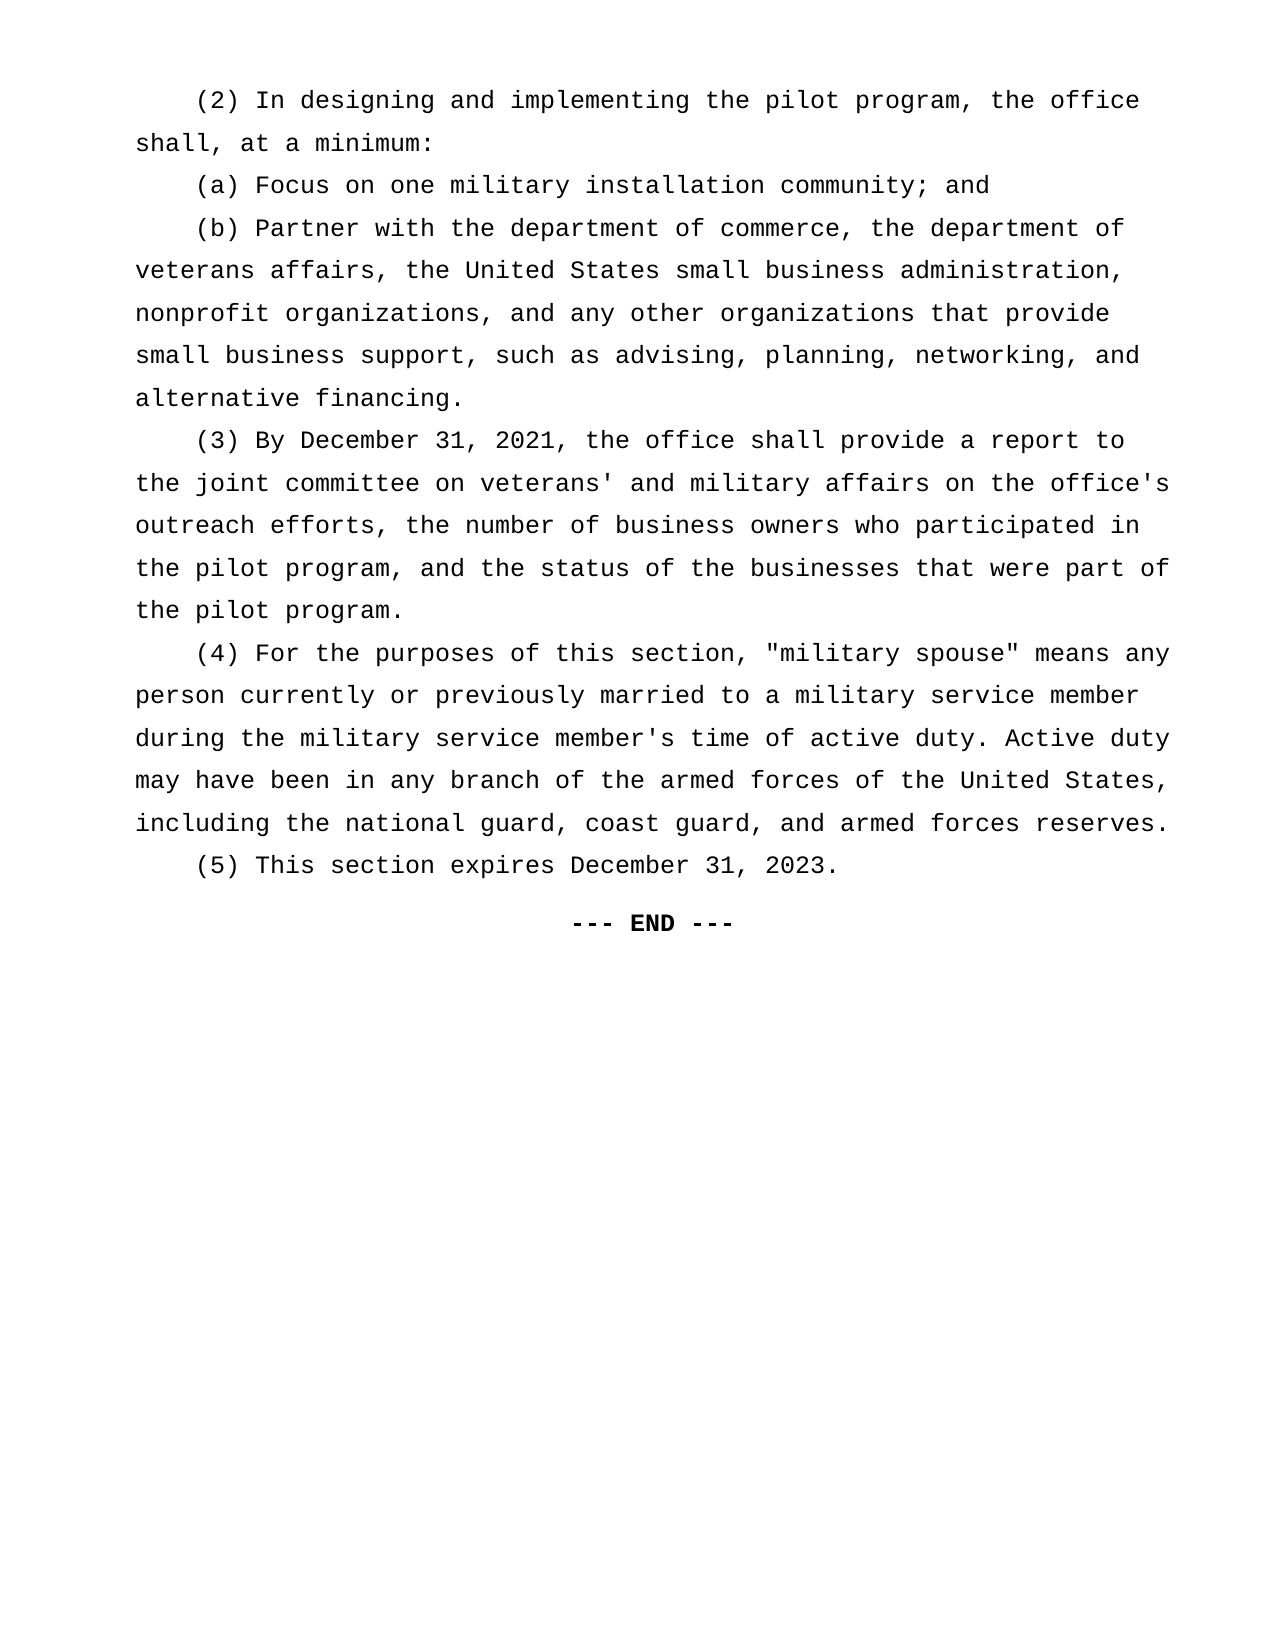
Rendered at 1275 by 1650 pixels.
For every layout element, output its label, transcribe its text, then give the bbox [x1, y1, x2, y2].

text (3) By December 31, 2021, the office shall provide a report to the joint committee on veterans' and military affairs on the office's outreach efforts, the number of business owners who participated in the pilot program, and the status of the businesses that were part of the pilot program. [135, 415, 1170, 627]
text (a) Focus on one military installation community; and [135, 160, 1170, 202]
text (5) This section expires December 31, 2023. [135, 840, 1170, 882]
text (4) For the purposes of this section, "military spouse" means any person currently or previously married to a military service member during the military service member's time of active duty. Active duty may have been in any branch of the armed forces of the United States, including the national guard, coast guard, and armed forces reserves. [135, 627, 1170, 840]
text (b) Partner with the department of commerce, the department of veterans affairs, the United States small business administration, nonprofit organizations, and any other organizations that provide small business support, such as advising, planning, networking, and alternative financing. [135, 202, 1170, 415]
text --- END --- [135, 911, 1170, 939]
text (2) In designing and implementing the pilot program, the office shall, at a minimum: [135, 75, 1170, 160]
